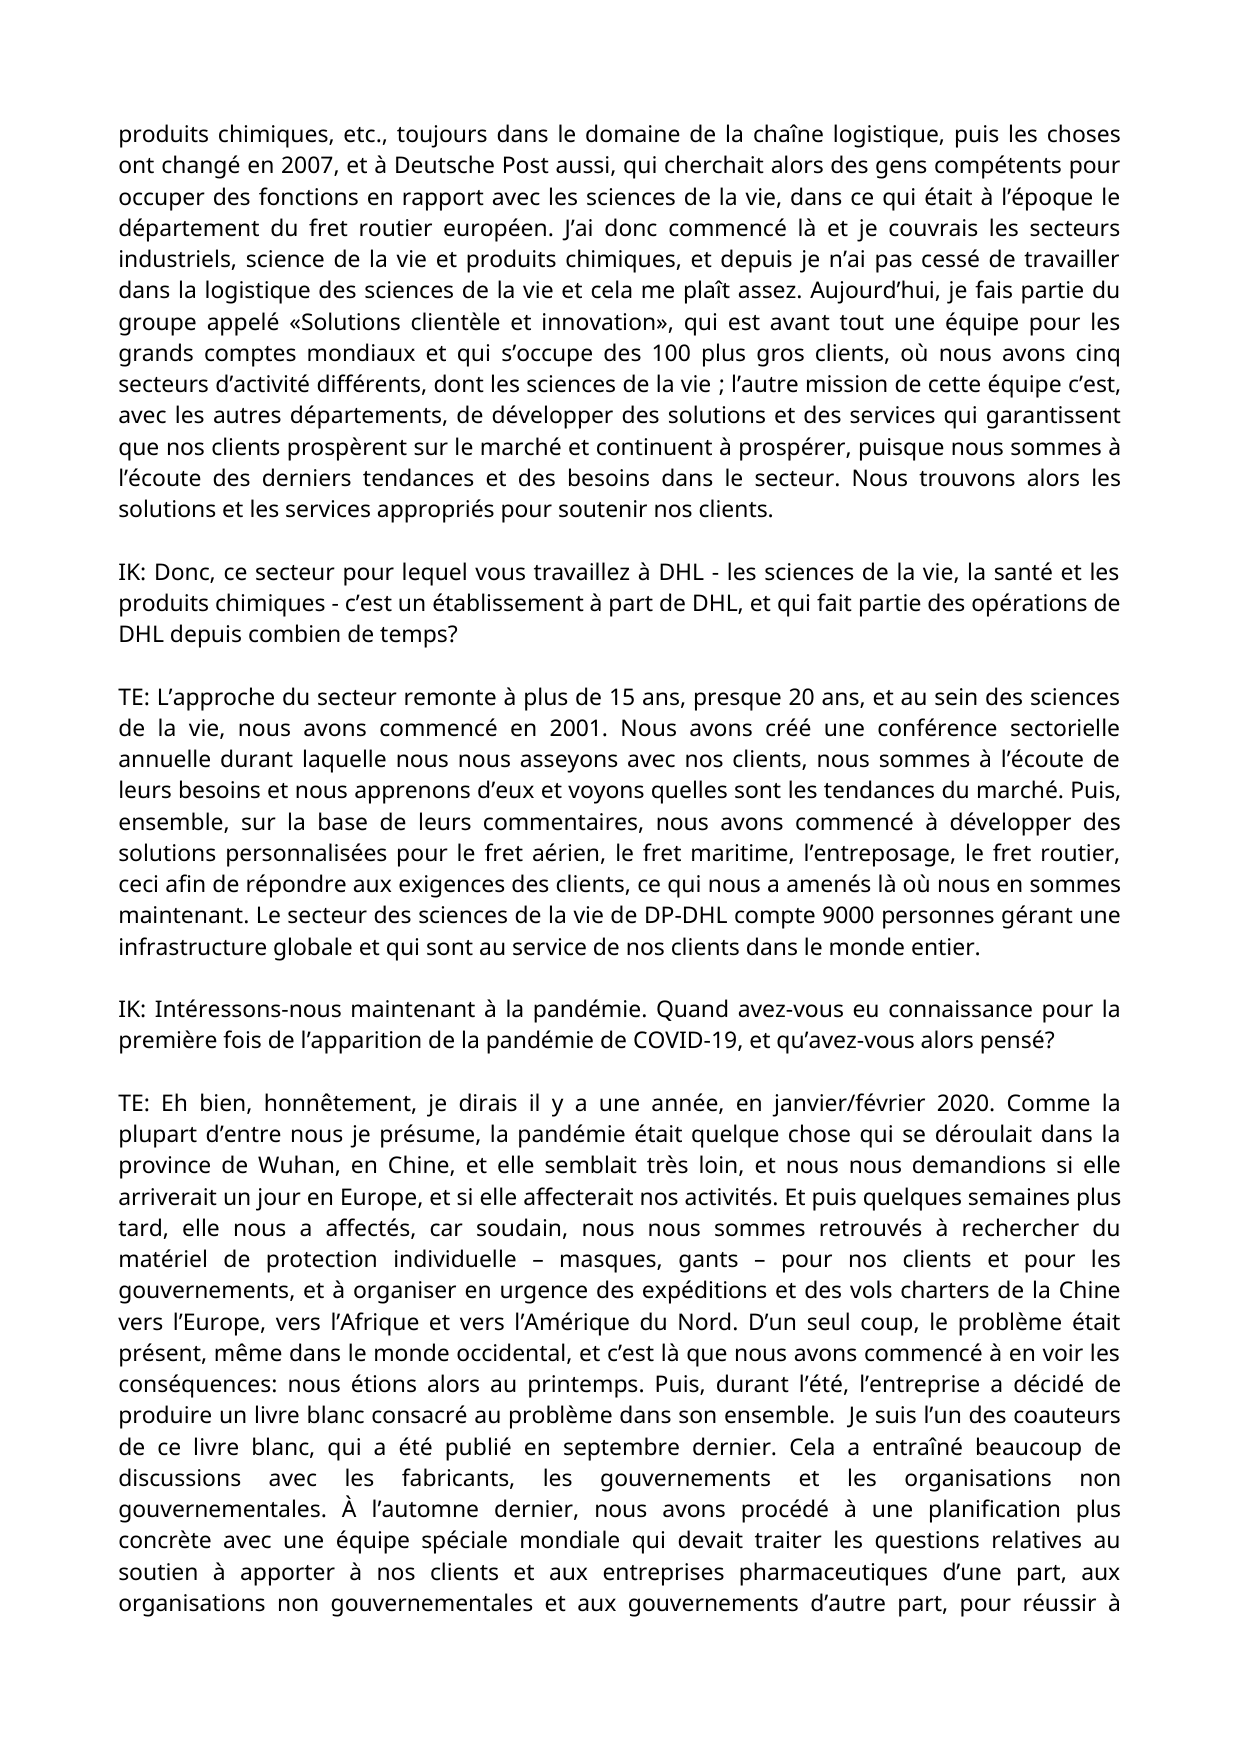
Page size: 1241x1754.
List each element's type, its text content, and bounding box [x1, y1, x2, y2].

text IK: Donc, ce secteur pour lequel vous travaillez à DHL - les sciences de la vie, la santé et les produits chimiques - c’est un établissement à part de DHL, et qui fait partie des opérations de DHL depuis combien de temps? [118, 556, 1122, 649]
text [118, 1087, 1122, 1618]
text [118, 118, 1122, 524]
text TE: L’approche du secteur remonte à plus de 15 ans, presque 20 ans, et au sein des sciences de la vie, nous avons commencé en 2001. Nous avons créé une conférence sectorielle annuelle durant laquelle nous nous asseyons avec nos clients, nous sommes à l’écoute de leurs besoins et nous apprenons d’eux et voyons quelles sont les tendances du marché. Puis, ensemble, sur la base de leurs commentaires, nous avons commencé à développer des solutions personnalisées pour le fret aérien, le fret maritime, l’entreposage, le fret routier, ceci afin de répondre aux exigences des clients, ce qui nous a amenés là où nous en sommes maintenant. Le secteur des sciences de la vie de DP-DHL compte 9000 personnes gérant une infrastructure globale et qui sont au service de nos clients dans le monde entier. [118, 681, 1122, 962]
text IK: Intéressons-nous maintenant à la pandémie. Quand avez-vous eu connaissance pour la première fois de l’apparition de la pandémie de COVID-19, et qu’avez-vous alors pensé? [118, 993, 1122, 1056]
